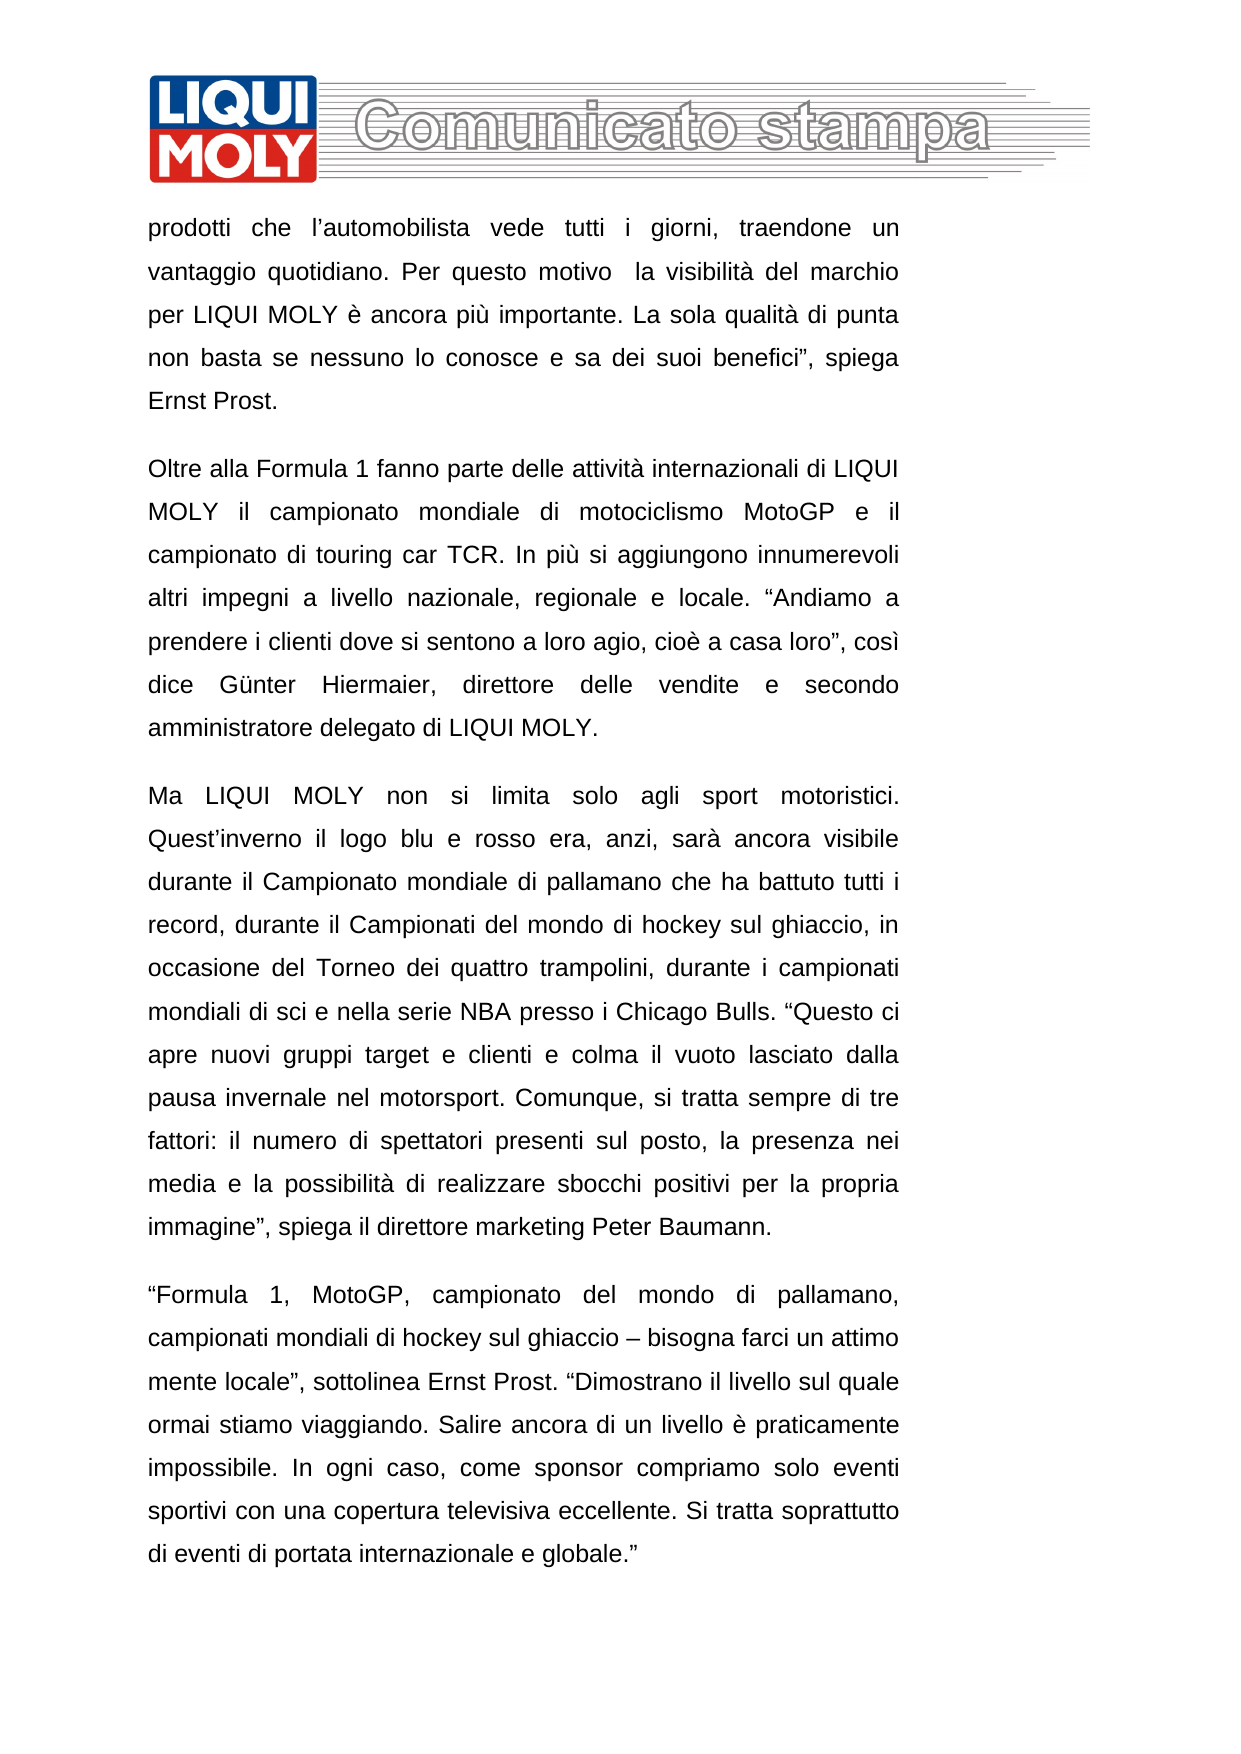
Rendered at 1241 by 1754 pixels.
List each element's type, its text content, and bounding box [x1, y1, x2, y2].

text Oltre alla Formula 1 fanno parte delle attività internazionali di LIQUI MOLY il campionato mondiale di motociclismo MotoGP e il campionato di touring car TCR. In più si aggiungono innumerevoli altri impegni a livello nazionale, regionale e locale. “Andiamo a prendere i clienti dove si sentono a loro agio, cioè a casa loro”, così dice Günter Hiermaier, direttore delle vendite e secondo amministratore delegato di LIQUI MOLY. [148, 454, 901, 742]
picture [147, 73, 1090, 185]
text “Formula 1, MotoGP, campionato del mondo di pallamano, campionati mondiali di hockey sul ghiaccio – bisogna farci un attimo mente locale”, sottolinea Ernst Prost. “Dimostrano il livello sul quale ormai stiamo viaggiando. Salire ancora di un livello è praticamente impossibile. In ogni caso, come sponsor compriamo solo eventi sportivi con una copertura televisiva eccellente. Si tratta soprattutto di eventi di portata internazionale e globale.” [148, 1280, 901, 1568]
text Ma LIQUI MOLY non si limita solo agli sport motoristici. Quest’inverno il logo blu e rosso era, anzi, sarà ancora visibile durante il Campionato mondiale di pallamano che ha battuto tutti i record, durante il Campionati del mondo di hockey sul ghiaccio, in occasione del Torneo dei quattro trampolini, durante i campionati mondiali di sci e nella serie NBA presso i Chicago Bulls. “Questo ci apre nuovi gruppi target e clienti e colma il vuoto lasciato dalla pausa invernale nel motorsport. Comunque, si tratta sempre di tre fattori: il numero di spettatori presenti sul posto, la presenza nei media e la possibilità di realizzare sbocchi positivi per la propria immagine”, spiega il direttore marketing Peter Baumann. [148, 781, 901, 1241]
